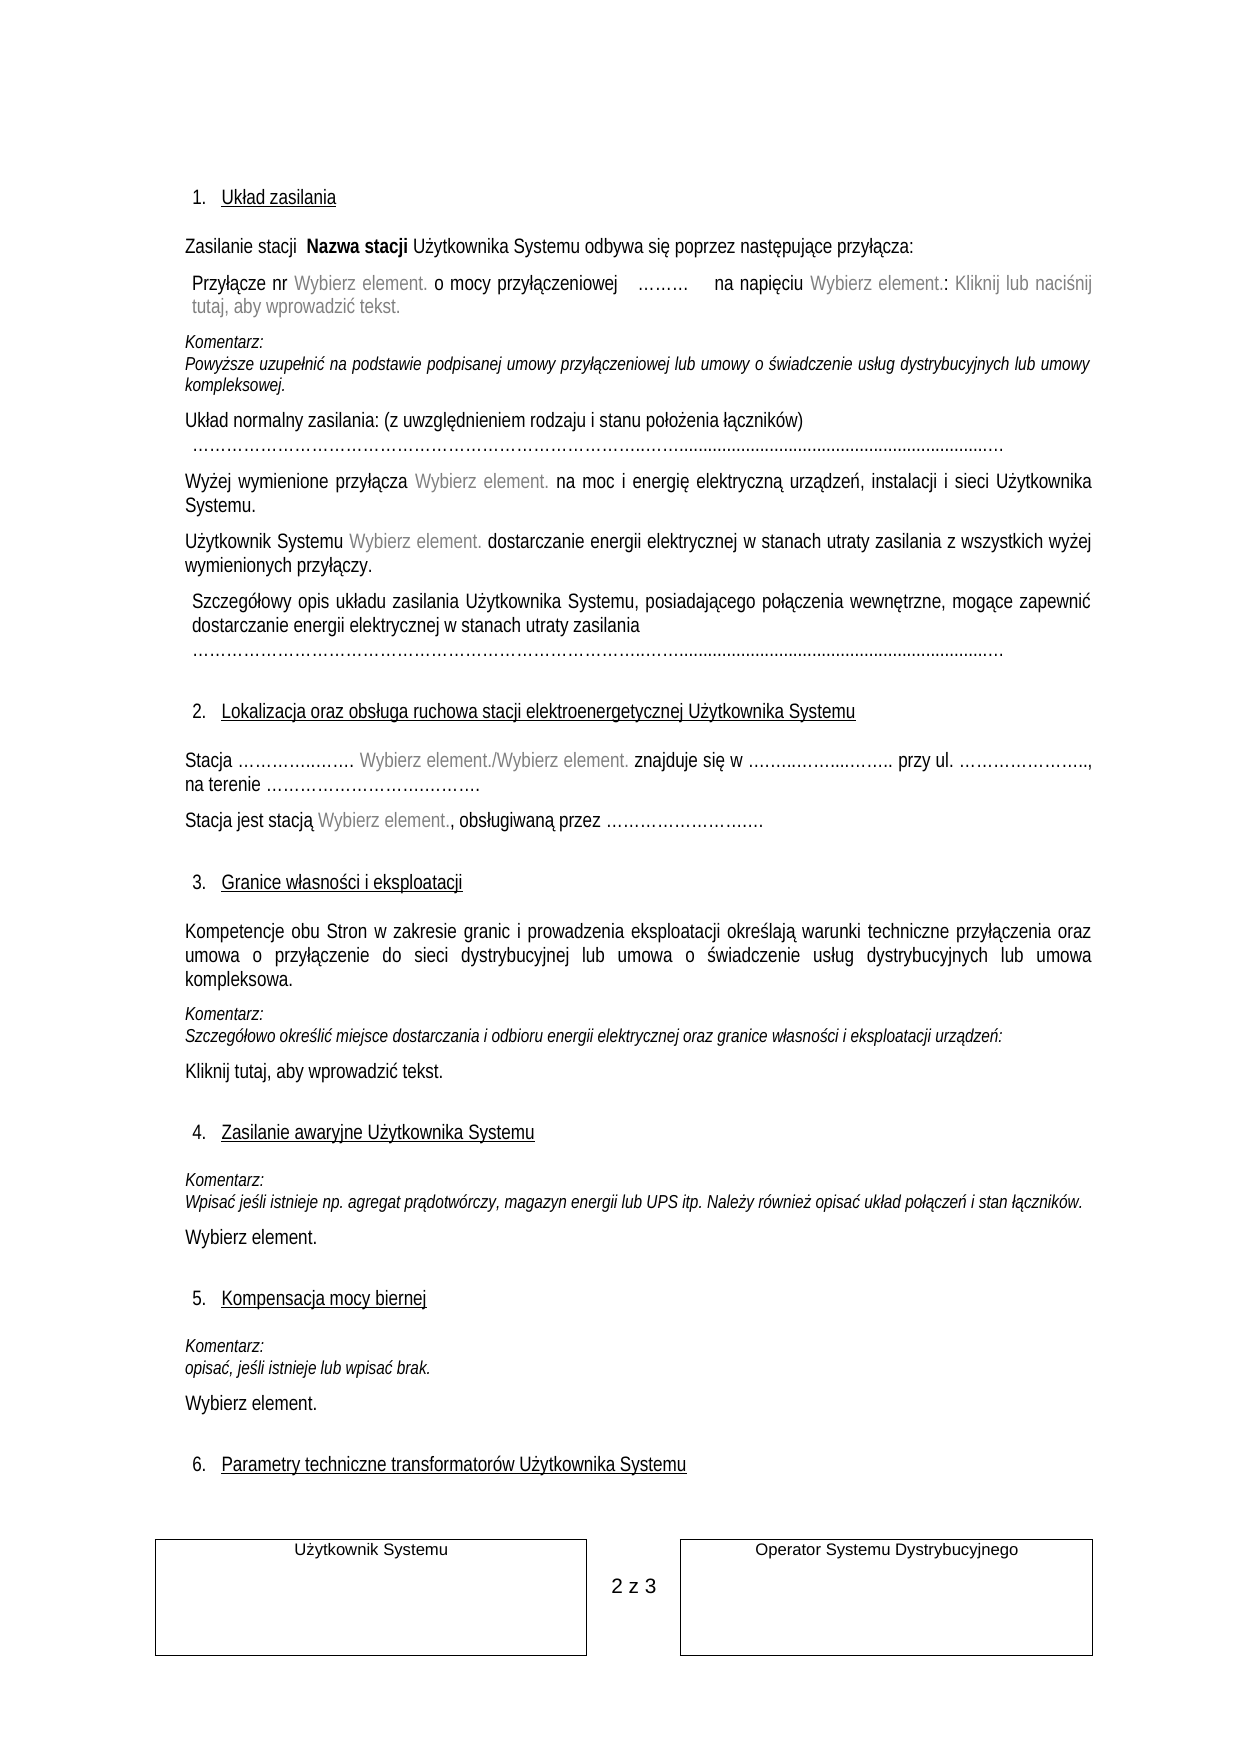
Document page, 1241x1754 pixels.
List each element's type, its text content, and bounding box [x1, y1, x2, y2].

text Komentarz: [185, 1169, 1093, 1191]
text Komentarz: [185, 1335, 1093, 1357]
list Lokalizacja oraz obsługa ruchowa stacji elektroenergetycznej Użytkownika Systemu [192, 699, 1093, 723]
list Parametry techniczne transformatorów Użytkownika Systemu [192, 1452, 1093, 1476]
list Kompensacja mocy biernej [192, 1286, 1093, 1310]
text Użytkownik Systemu dostarczanie energii elektrycznej w stanach utraty zasilania z wszystkich wyżej wymienionych przyłączy. [185, 529, 1093, 577]
text Wyżej wymienione przyłącza na moc i energię elektryczną urządzeń, instalacji i sieci Użytkownika Systemu. [185, 468, 1093, 516]
text Zasilanie stacji Użytkownika Systemu odbywa się poprzez następujące przyłącza: [185, 234, 1093, 258]
list Granice własności i eksploatacji [192, 869, 1093, 893]
text Komentarz: [185, 1003, 1093, 1024]
text Kompetencje obu Stron w zakresie granic i prowadzenia eksploatacji określają warunki techniczne przyłączenia oraz umowa o przyłączenie do sieci dystrybucyjnej lub umowa o świadczenie usług dystrybucyjnych lub umowa kompleksowa. [185, 918, 1093, 990]
text Stacja / znajduje się w przy ul. na terenie [185, 748, 1093, 796]
text Stacja jest stacją , obsługiwaną przez [185, 808, 1093, 832]
text Powyższe uzupełnić na podstawie podpisanej umowy przyłączeniowej lub umowy o świadczenie usług dystrybucyjnych lub umowy kompleksowej. [185, 352, 1093, 396]
text Szczegółowo określić miejsce dostarczania i odbioru energii elektrycznej oraz granice własności i eksploatacji urządzeń: [185, 1024, 1093, 1046]
text Układ normalny zasilania: (z uwzględnieniem rodzaju i stanu położenia łączników) [185, 408, 1093, 432]
text opisać, jeśli istnieje lub wpisać brak. [185, 1357, 1093, 1378]
list Zasilanie awaryjne Użytkownika Systemu [192, 1120, 1093, 1144]
list Układ zasilania [192, 185, 1093, 209]
text Wpisać jeśli istnieje np. agregat prądotwórczy, magazyn energii lub UPS itp. Należy również opisać układ połączeń i stan łączników. [185, 1191, 1093, 1212]
text Komentarz: [185, 331, 1093, 352]
text Szczegółowy opis układu zasilania Użytkownika Systemu, posiadającego połączenia wewnętrzne, mogące zapewnić dostarczanie energii elektrycznej w stanach utraty zasilania [192, 589, 1093, 637]
